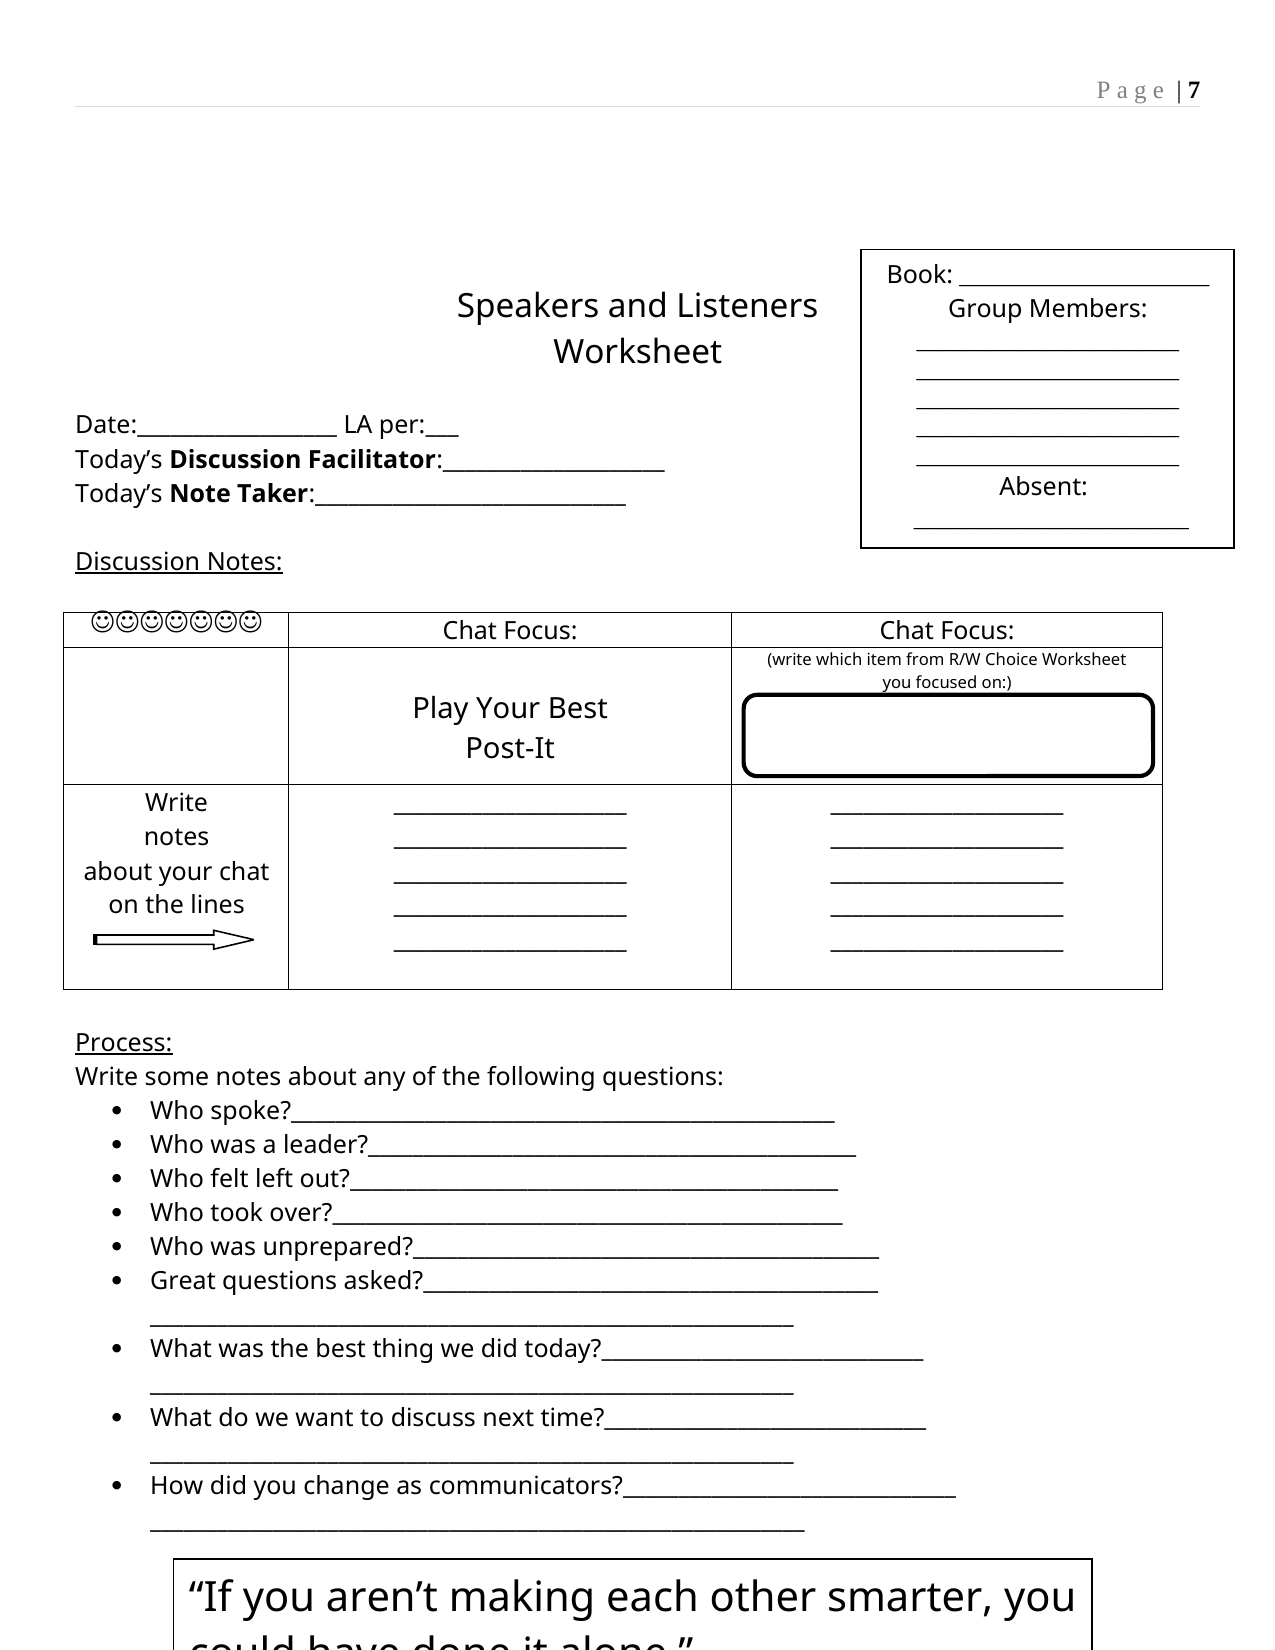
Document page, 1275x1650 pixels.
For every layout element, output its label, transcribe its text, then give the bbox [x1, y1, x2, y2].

table_header [64, 613, 288, 647]
table_cell Write notes about your chat on the lines [64, 785, 288, 989]
list Who was a leader?____________________________________________ [112, 1127, 1200, 1161]
list Who was unprepared?__________________________________________ [112, 1229, 1200, 1263]
text Speakers and Listeners [75, 282, 860, 328]
text __________________________________________________________ [150, 1365, 1200, 1399]
table_cell _____________________ _____________________ _____________________ _____________________ _____________________ [732, 785, 1162, 989]
list Who felt left out?____________________________________________ [112, 1161, 1200, 1195]
text Process: [75, 990, 1200, 1058]
text ___________________________________________________________ [150, 1501, 1200, 1535]
table_header Chat Focus: [289, 613, 731, 647]
text Today’s Note Taker:____________________________ [75, 475, 860, 509]
list What do we want to discuss next time?_____________________________ [112, 1399, 1200, 1433]
text __________________________________________________________ [150, 1433, 1200, 1467]
list Who took over?______________________________________________ [112, 1195, 1200, 1229]
list How did you change as communicators?______________________________ [112, 1467, 1200, 1501]
list Who spoke?_________________________________________________ [112, 1093, 1200, 1127]
table_cell [64, 648, 288, 784]
text Discussion Notes: [75, 543, 1200, 577]
table_cell Play Your Best Post-It [289, 648, 731, 784]
table_cell _____________________ _____________________ _____________________ _____________________ _____________________ [289, 785, 731, 989]
text __________________________________________________________ [150, 1297, 1200, 1331]
text Today’s Discussion Facilitator:____________________ [75, 441, 860, 475]
table_cell (write which item from R/W Choice Worksheet you focused on:) [732, 648, 1162, 784]
list Great questions asked?_________________________________________ [112, 1263, 1200, 1297]
list What was the best thing we did today?_____________________________ [112, 1331, 1200, 1365]
text Write some notes about any of the following questions: [75, 1058, 1200, 1093]
text Worksheet [75, 328, 860, 373]
table_header Chat Focus: [732, 613, 1162, 647]
text Date:__________________ LA per:___ [75, 407, 860, 441]
